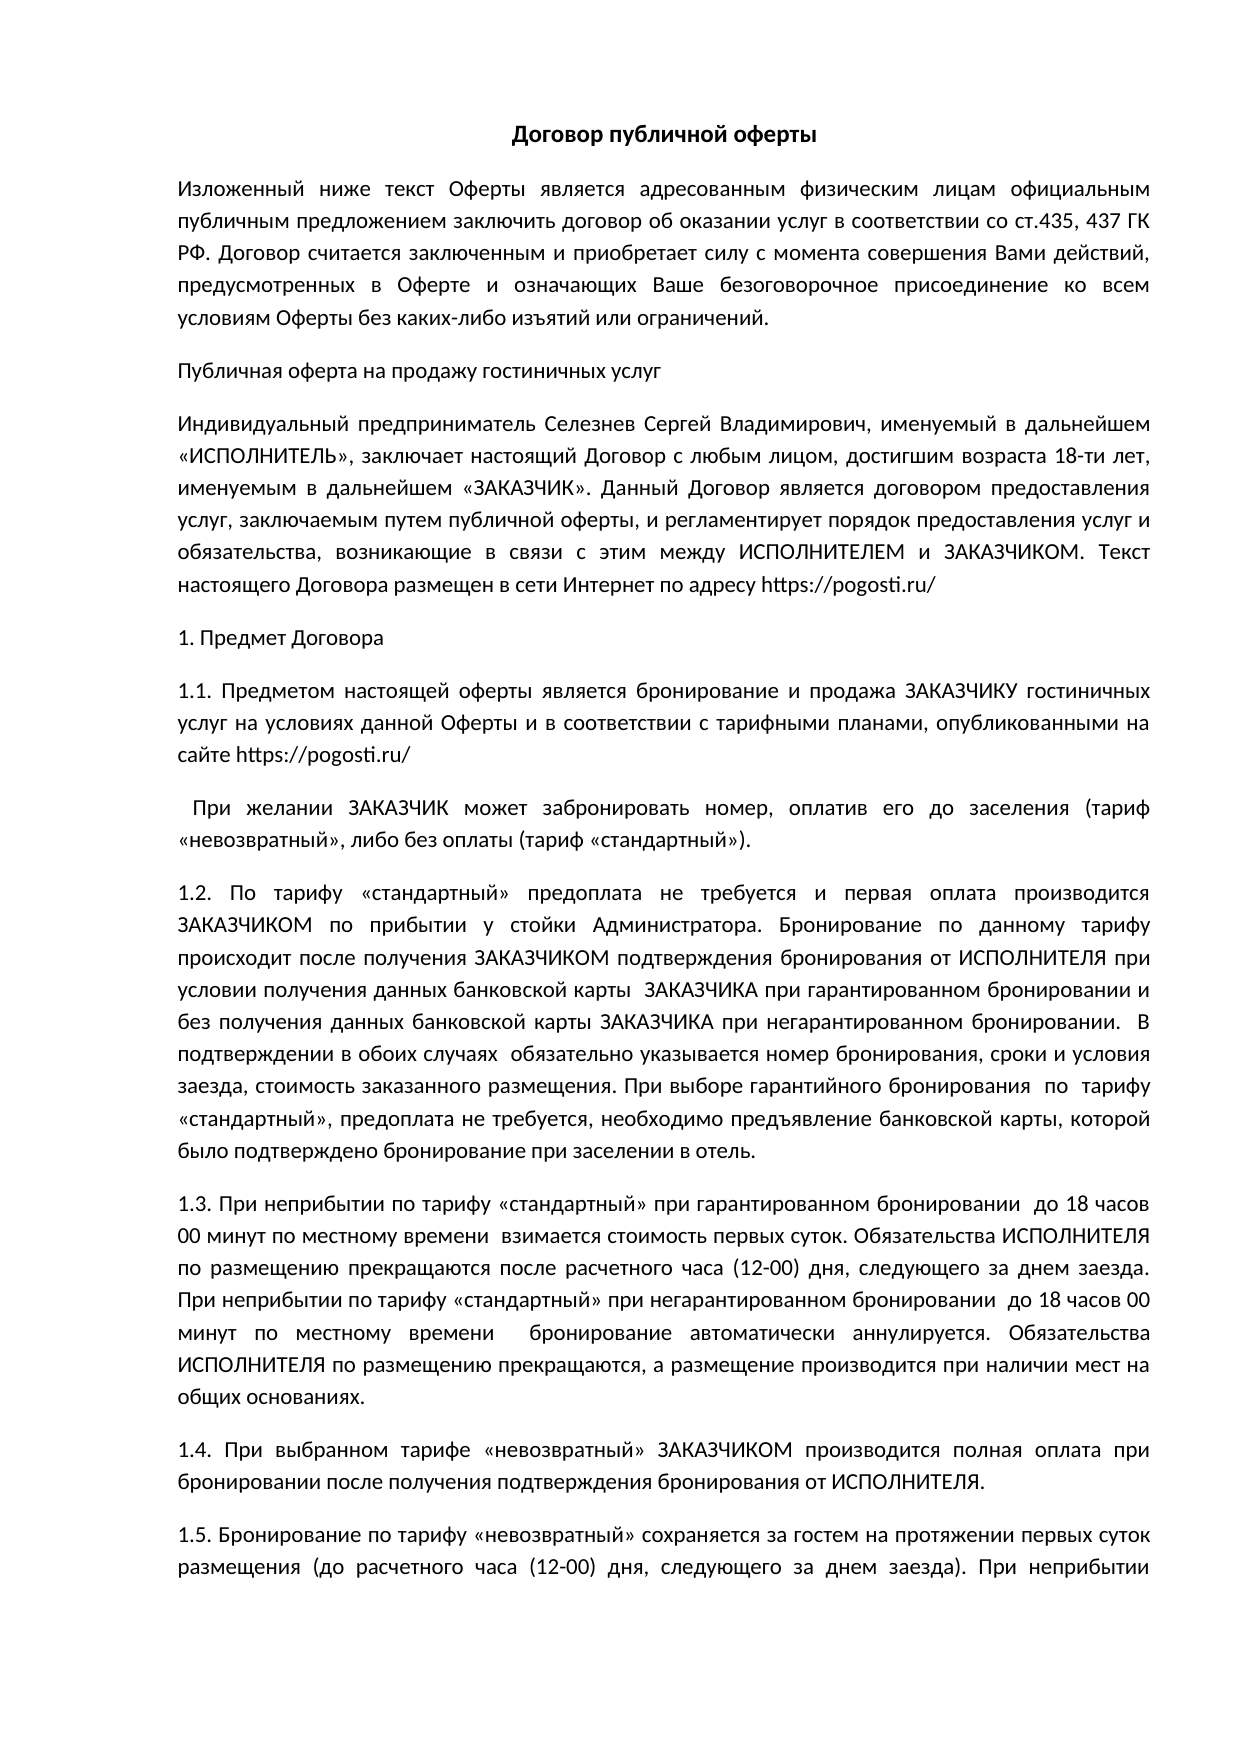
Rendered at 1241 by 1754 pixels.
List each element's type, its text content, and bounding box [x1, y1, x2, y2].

text Индивидуальный предприниматель Селезнев Сергей Владимирович, именуемый в дальнейшем «ИСПОЛНИТЕЛЬ», заключает настоящий Договор с любым лицом, достигшим возраста 18-ти лет, именуемым в дальнейшем «ЗАКАЗЧИК». Данный Договор является договором предоставления услуг, заключаемым путем публичной оферты, и регламентирует порядок предоставления услуг и обязательства, возникающие в связи с этим между ИСПОЛНИТЕЛЕМ и ЗАКАЗЧИКОМ. Текст настоящего Договора размещен в сети Интернет по адресу https://pogosti.ru/ [177, 409, 1152, 598]
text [177, 1520, 1152, 1580]
text Изложенный ниже текст Оферты является адресованным физическим лицам официальным публичным предложением заключить договор об оказании услуг в соответствии со ст.435, 437 ГК РФ. Договор считается заключенным и приобретает силу с момента совершения Вами действий, предусмотренных в Оферте и означающих Ваше безоговорочное присоединение ко всем условиям Оферты без каких-либо изъятий или ограничений. [177, 174, 1152, 331]
text 1.1. Предметом настоящей оферты является бронирование и продажа ЗАКАЗЧИКУ гостиничных услуг на условиях данной Оферты и в соответствии с тарифными планами, опубликованными на сайте https://pogosti.ru/ [177, 676, 1152, 768]
text При желании ЗАКАЗЧИК может забронировать номер, оплатив его до заселения (тариф «невозвратный», либо без оплаты (тариф «стандартный»). [177, 793, 1152, 853]
text Публичная оферта на продажу гостиничных услуг [177, 356, 1152, 384]
text 1. Предмет Договора [177, 623, 1152, 651]
text Договор публичной оферты [177, 118, 1152, 149]
text 1.4. При выбранном тарифе «невозвратный» ЗАКАЗЧИКОМ производится полная оплата при бронировании после получения подтверждения бронирования от ИСПОЛНИТЕЛЯ. [177, 1435, 1152, 1495]
text 1.3. При неприбытии по тарифу «стандартный» при гарантированном бронировании до 18 часов 00 минут по местному времени взимается стоимость первых суток. Обязательства ИСПОЛНИТЕЛЯ по размещению прекращаются после расчетного часа (12-00) дня, следующего за днем заезда. При неприбытии по тарифу «стандартный» при негарантированном бронировании до 18 часов 00 минут по местному времени бронирование автоматически аннулируется. Обязательства ИСПОЛНИТЕЛЯ по размещению прекращаются, а размещение производится при наличии мест на общих основаниях. [177, 1189, 1152, 1410]
text 1.2. По тарифу «стандартный» предоплата не требуется и первая оплата производится ЗАКАЗЧИКОМ по прибытии у стойки Администратора. Бронирование по данному тарифу происходит после получения ЗАКАЗЧИКОМ подтверждения бронирования от ИСПОЛНИТЕЛЯ при условии получения данных банковской карты ЗАКАЗЧИКА при гарантированном бронировании и без получения данных банковской карты ЗАКАЗЧИКА при негарантированном бронировании. В подтверждении в обоих случаях обязательно указывается номер бронирования, сроки и условия заезда, стоимость заказанного размещения. При выборе гарантийного бронирования по тарифу «стандартный», предоплата не требуется, необходимо предъявление банковской карты, которой было подтверждено бронирование при заселении в отель. [177, 878, 1152, 1164]
